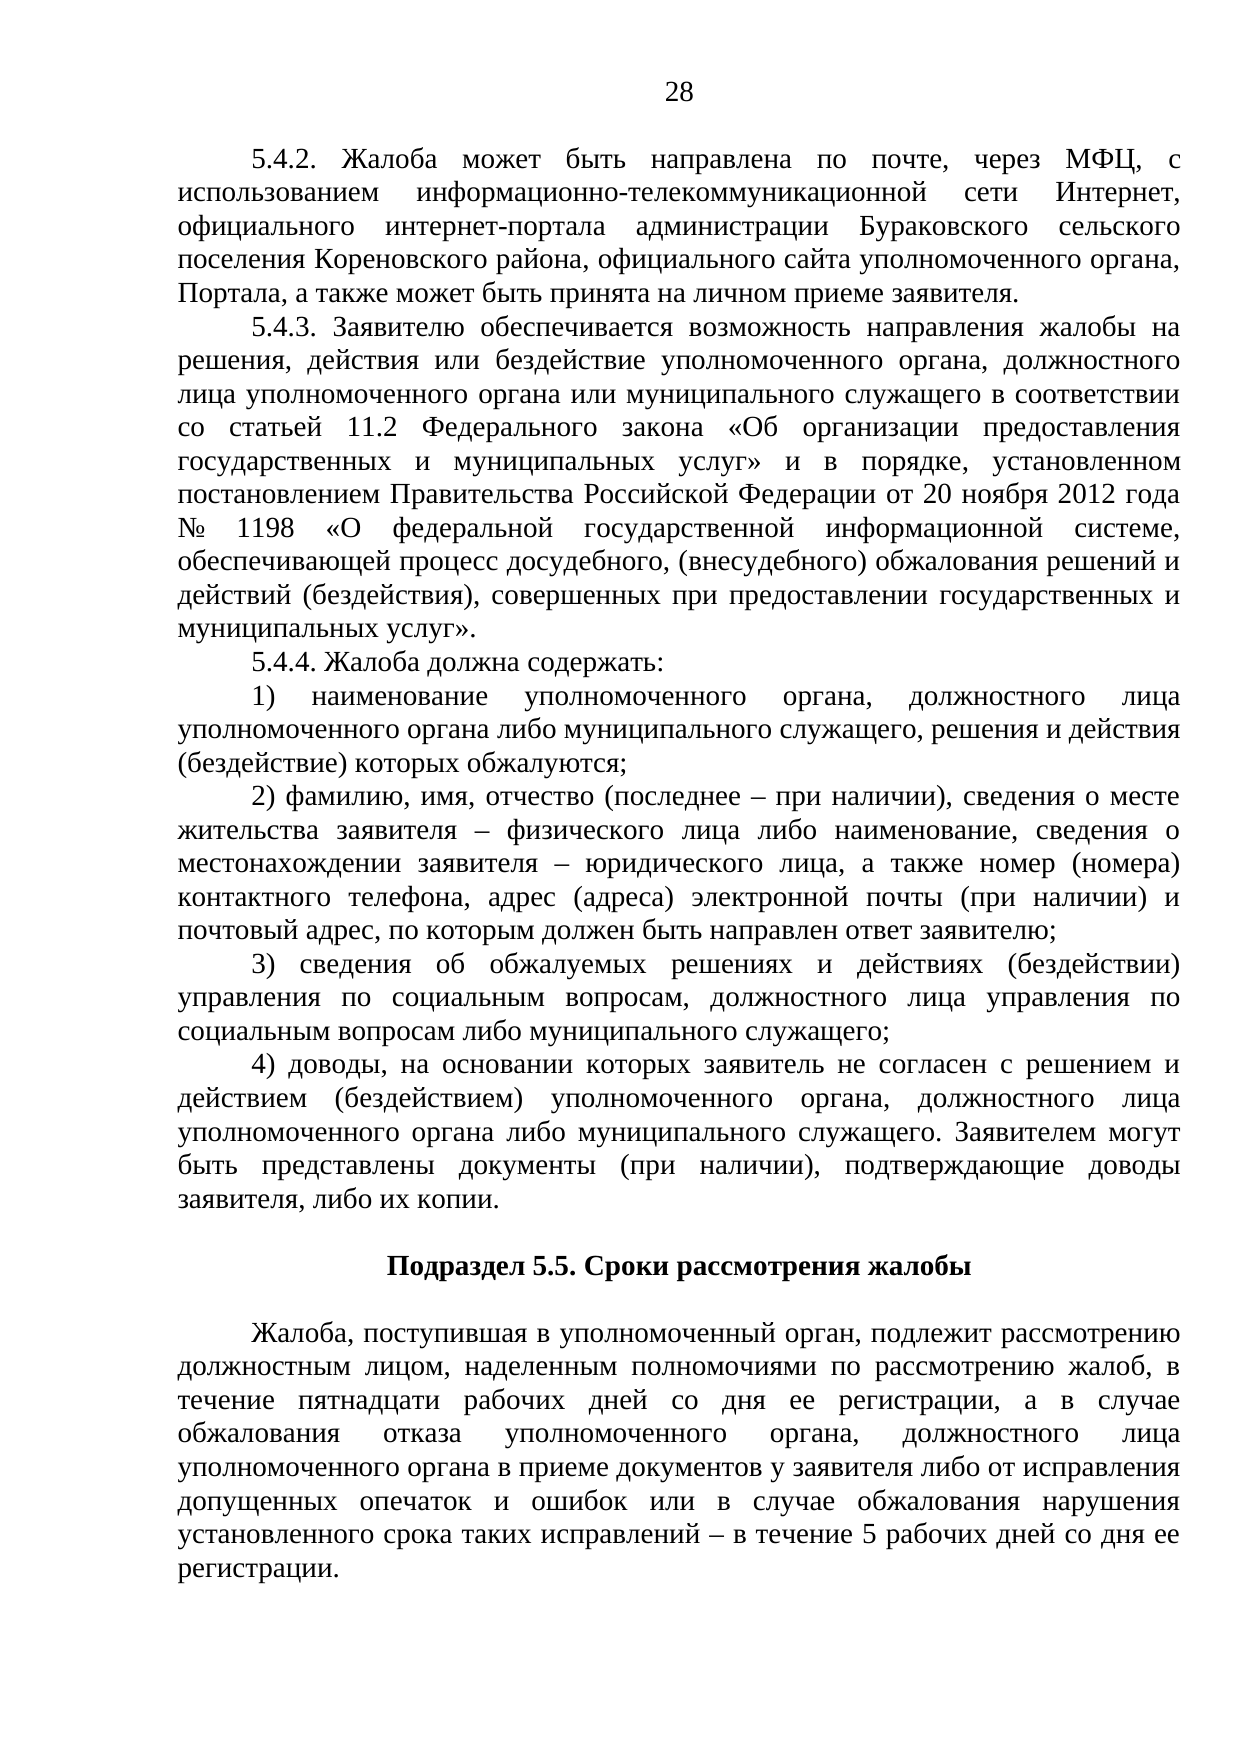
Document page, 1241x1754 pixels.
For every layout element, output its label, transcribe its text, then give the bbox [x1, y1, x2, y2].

text 3) сведения об обжалуемых решениях и действиях (бездействии) управления по социальным вопросам, должностного лица управления по социальным вопросам либо муниципального служащего; [177, 946, 1181, 1047]
text 5.4.3. Заявителю обеспечивается возможность направления жалобы на решения, действия или бездействие уполномоченного органа, должностного лица уполномоченного органа или муниципального служащего в соответствии со статьей 11.2 Федерального закона «Об организации предоставления государственных и муниципальных услуг» и в порядке, установленном постановлением Правительства Российской Федерации от 20 ноября 2012 года № 1198 «О федеральной государственной информационной системе, обеспечивающей процесс досудебного, (внесудебного) обжалования решений и действий (бездействия), совершенных при предоставлении государственных и муниципальных услуг». [177, 309, 1181, 644]
text 5.4.2. Жалоба может быть направлена по почте, через МФЦ, с использованием информационно-телекоммуникационной сети Интернет, официального интернет-портала администрации Бураковского сельского поселения Кореновского района, официального сайта уполномоченного органа, Портала, а также может быть принята на личном приеме заявителя. [177, 141, 1181, 309]
text Жалоба, поступившая в уполномоченный орган, подлежит рассмотрению должностным лицом, наделенным полномочиями по рассмотрению жалоб, в течение пятнадцати рабочих дней со дня ее регистрации, а в случае обжалования отказа уполномоченного органа, должностного лица уполномоченного органа в приеме документов у заявителя либо от исправления допущенных опечаток и ошибок или в случае обжалования нарушения установленного срока таких исправлений – в течение 5 рабочих дней со дня ее регистрации. [177, 1315, 1181, 1583]
text 4) доводы, на основании которых заявитель не согласен с решением и действием (бездействием) уполномоченного органа, должностного лица уполномоченного органа либо муниципального служащего. Заявителем могут быть представлены документы (при наличии), подтверждающие доводы заявителя, либо их копии. [177, 1047, 1181, 1214]
text 5.4.4. Жалоба должна содержать: [177, 644, 1181, 678]
text 1) наименование уполномоченного органа, должностного лица уполномоченного органа либо муниципального служащего, решения и действия (бездействие) которых обжалуются; [177, 678, 1181, 778]
text Подраздел 5.5. Сроки рассмотрения жалобы [177, 1248, 1181, 1281]
text 2) фамилию, имя, отчество (последнее – при наличии), сведения о месте жительства заявителя – физического лица либо наименование, сведения о местонахождении заявителя – юридического лица, а также номер (номера) контактного телефона, адрес (адреса) электронной почты (при наличии) и почтовый адрес, по которым должен быть направлен ответ заявителю; [177, 778, 1181, 946]
